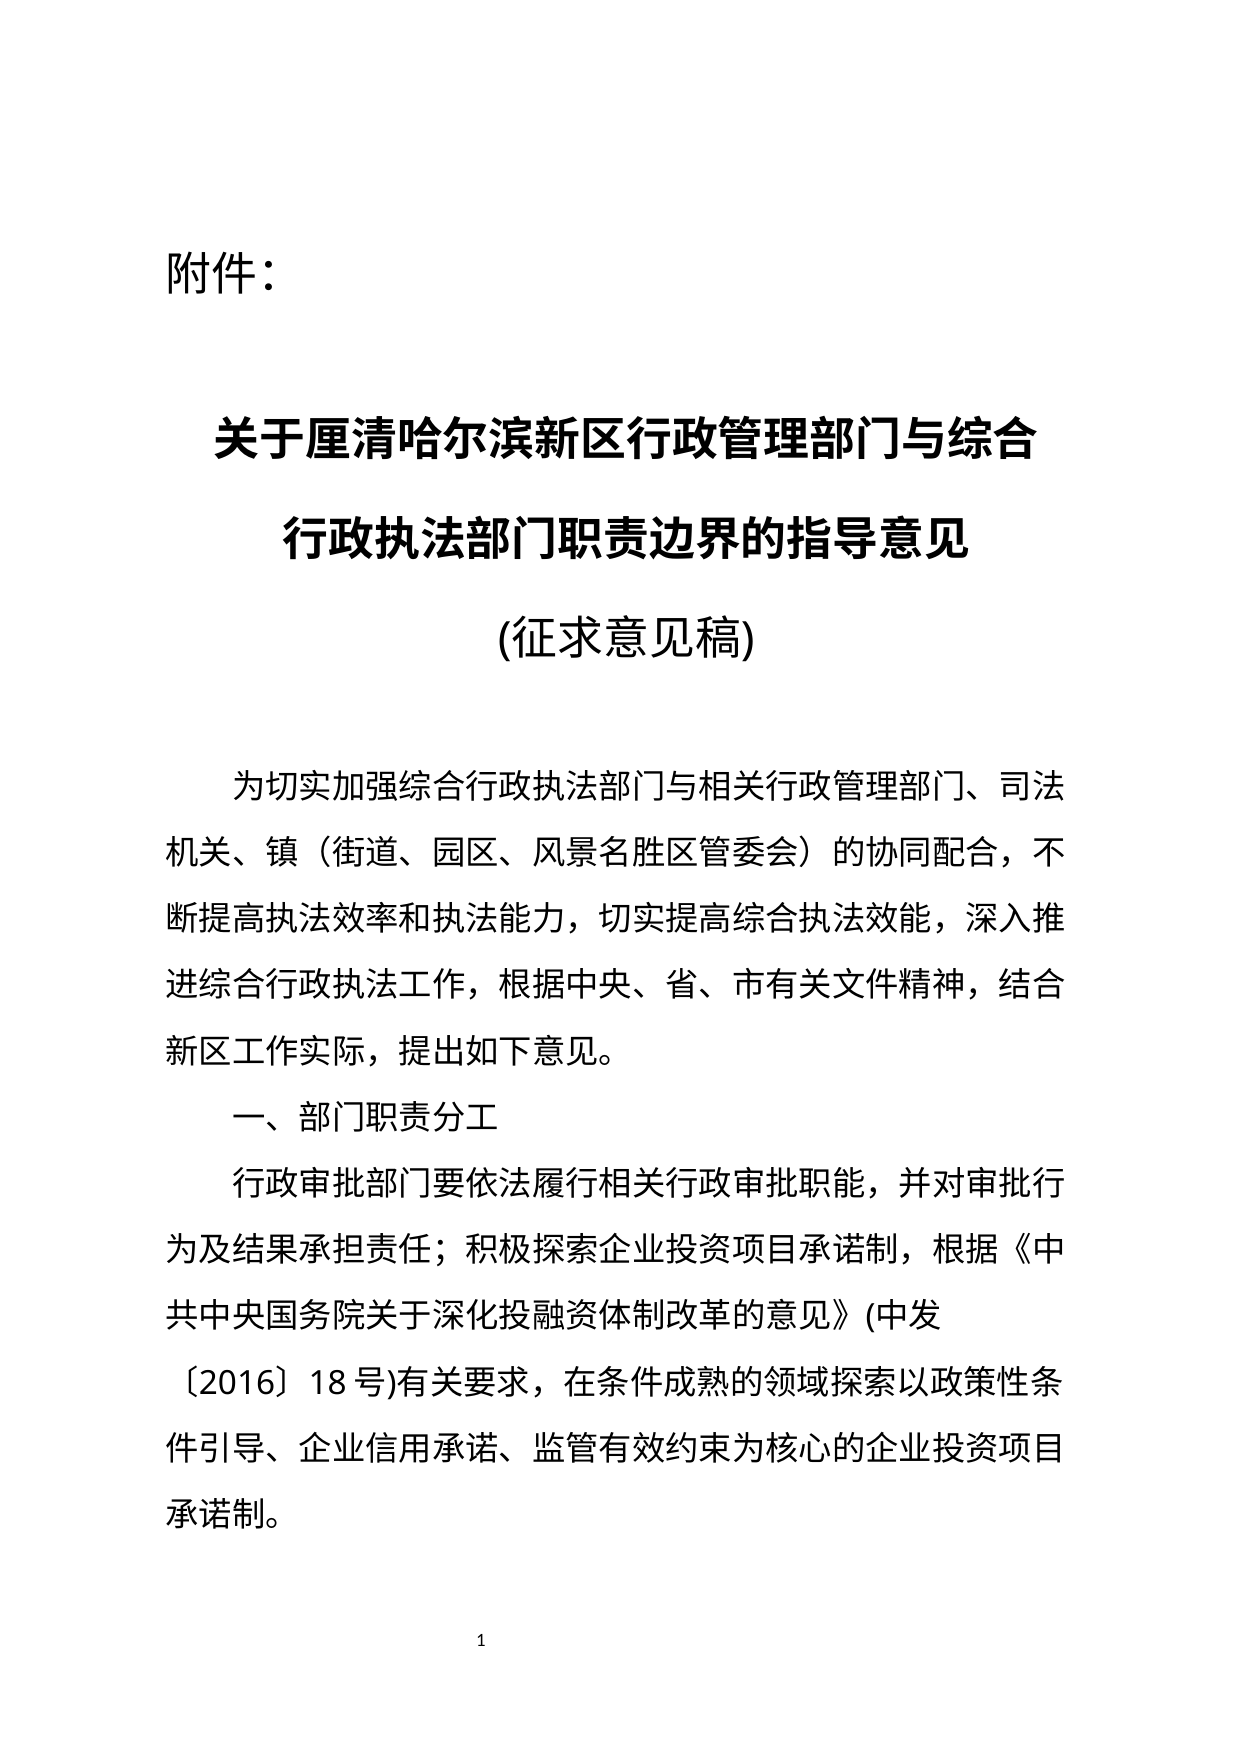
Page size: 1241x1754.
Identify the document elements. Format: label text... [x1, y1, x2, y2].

text 行政执法部门职责边界的指导意见 [165, 485, 1087, 585]
text 一、部门职责分工 [165, 1082, 1087, 1148]
text 行政审批部门要依法履行相关行政审批职能，并对审批行为及结果承担责任；积极探索企业投资项目承诺制，根据《中共中央国务院关于深化投融资体制改革的意见》(中发〔2016〕18号)有关要求，在条件成熟的领域探索以政策性条件引导、企业信用承诺、监管有效约束为核心的企业投资项目承诺制。 [165, 1148, 1087, 1545]
text 附件： [165, 220, 1087, 320]
text 关于厘清哈尔滨新区行政管理部门与综合 [165, 386, 1087, 485]
text 为切实加强综合行政执法部门与相关行政管理部门、司法机关、镇（街道、园区、风景名胜区管委会）的协同配合，不断提高执法效率和执法能力，切实提高综合执法效能，深入推进综合行政执法工作，根据中央、省、市有关文件精神，结合新区工作实际，提出如下意见。 [165, 750, 1087, 1082]
text (征求意见稿) [165, 585, 1087, 684]
